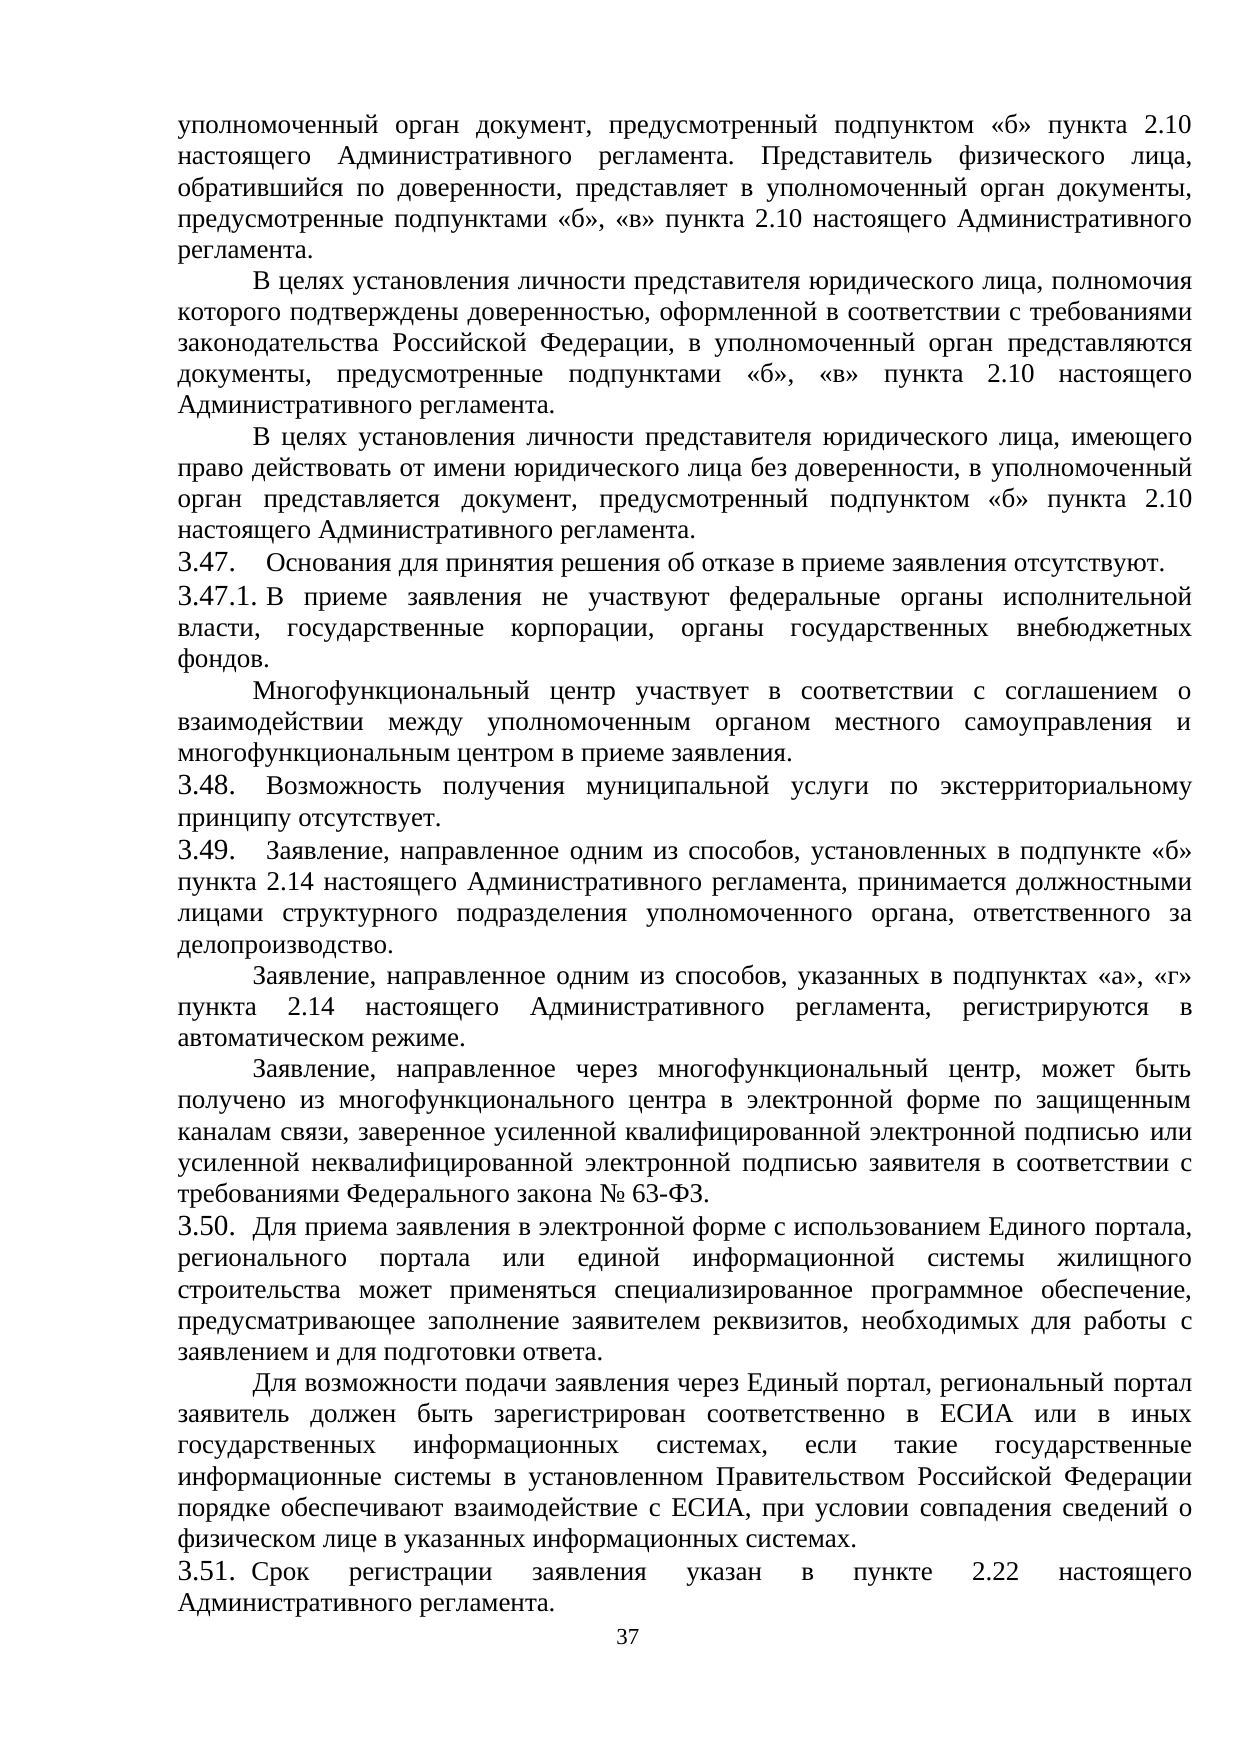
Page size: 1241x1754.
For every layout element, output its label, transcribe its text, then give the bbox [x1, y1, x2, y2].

text В целях установления личности представителя юридического лица, имеющего право действовать от имени юридического лица без доверенности, в уполномоченный орган представляется документ, предусмотренный подпунктом «б» пункта 2.10 настоящего Административного регламента. [177, 420, 1192, 544]
text Заявление, направленное одним из способов, указанных в подпунктах «а», «г» пункта 2.14 настоящего Административного регламента, регистрируются в автоматическом режиме. [177, 959, 1192, 1052]
list Возможность получения муниципальной услуги по экстерриториальному принципу отсутствует. [177, 767, 1192, 832]
list Срок регистрации заявления указан в пункте 2.22 настоящего Административного регламента. [177, 1553, 1192, 1618]
list Для приема заявления в электронной форме с использованием Единого портала, регионального портала или единой информационной системы жилищного строительства может применяться специализированное программное обеспечение, предусматривающее заполнение заявителем реквизитов, необходимых для работы с заявлением и для подготовки ответа. [177, 1208, 1192, 1366]
list В приеме заявления не участвуют федеральные органы исполнительной власти, государственные корпорации, органы государственных внебюджетных фондов. [177, 578, 1192, 674]
text Для возможности подачи заявления через Единый портал, региональный портал заявитель должен быть зарегистрирован соответственно в ЕСИА или в иных государственных информационных системах, если такие государственные информационные системы в установленном Правительством Российской Федерации порядке обеспечивают взаимодействие с ЕСИА, при условии совпадения сведений о физическом лице в указанных информационных системах. [177, 1366, 1192, 1553]
list Заявление, направленное одним из способов, установленных в подпункте «б» пункта 2.14 настоящего Административного регламента, принимается должностными лицами структурного подразделения уполномоченного органа, ответственного за делопроизводство. [177, 832, 1192, 959]
text Заявление, направленное через многофункциональный центр, может быть получено из многофункционального центра в электронной форме по защищенным каналам связи, заверенное усиленной квалифицированной электронной подписью или усиленной неквалифицированной электронной подписью заявителя в соответствии с требованиями Федерального закона № 63-ФЗ. [177, 1052, 1192, 1208]
text В целях установления личности представителя юридического лица, полномочия которого подтверждены доверенностью, оформленной в соответствии с требованиями законодательства Российской Федерации, в уполномоченный орган представляются документы, предусмотренные подпунктами «б», «в» пункта 2.10 настоящего Административного регламента. [177, 264, 1192, 420]
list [177, 108, 1192, 264]
list Основания для принятия решения об отказе в приеме заявления отсутствуют. [177, 544, 1192, 578]
text Многофункциональный центр участвует в соответствии с соглашением о взаимодействии между уполномоченным органом местного самоуправления и многофункциональным центром в приеме заявления. [177, 674, 1192, 767]
